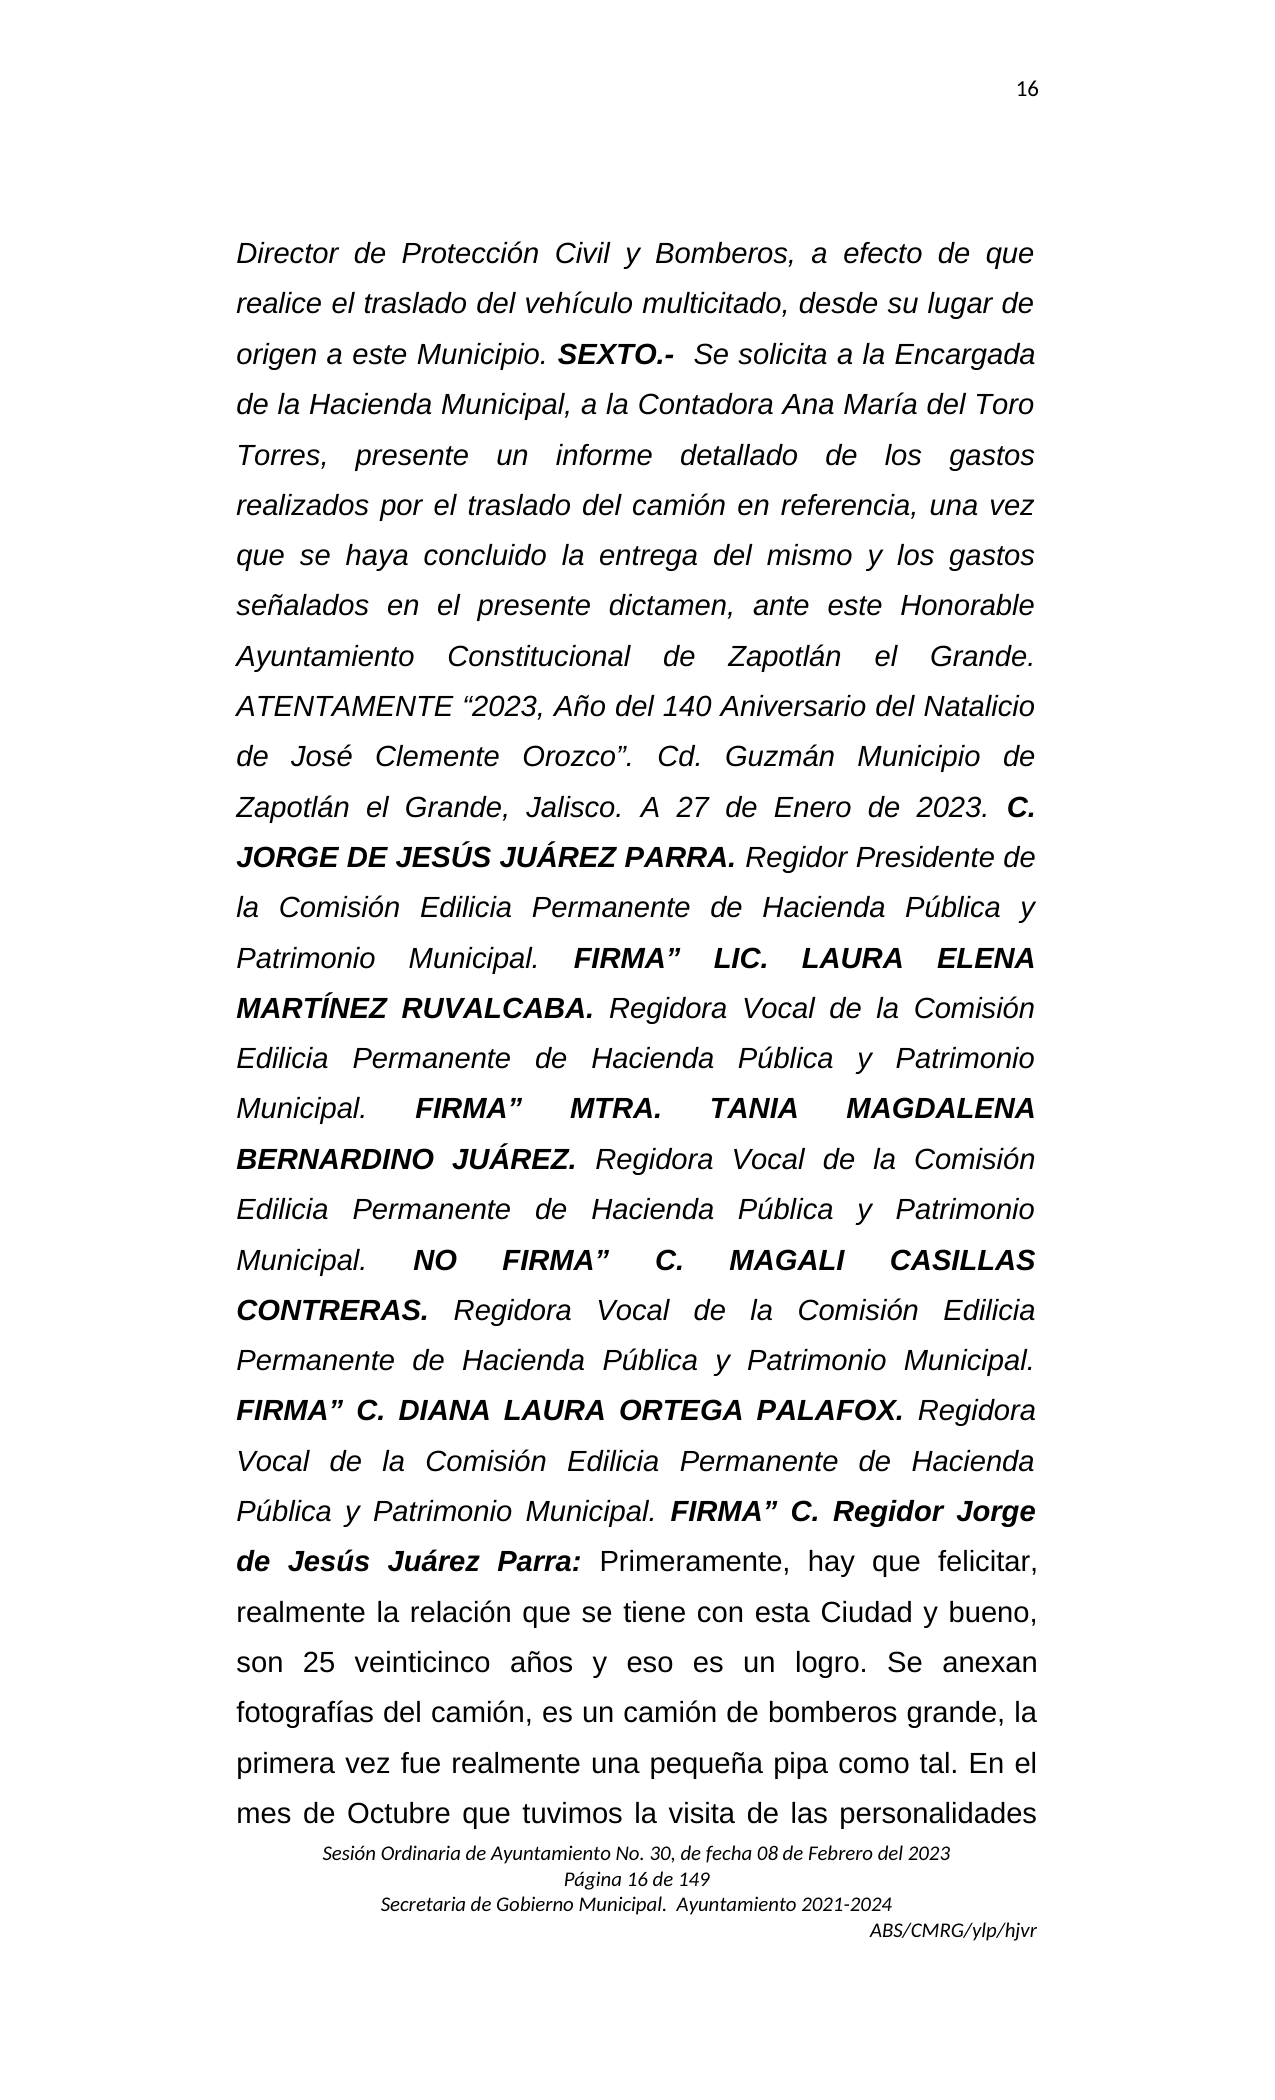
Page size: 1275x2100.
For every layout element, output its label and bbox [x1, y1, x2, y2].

text [236, 236, 1039, 1829]
